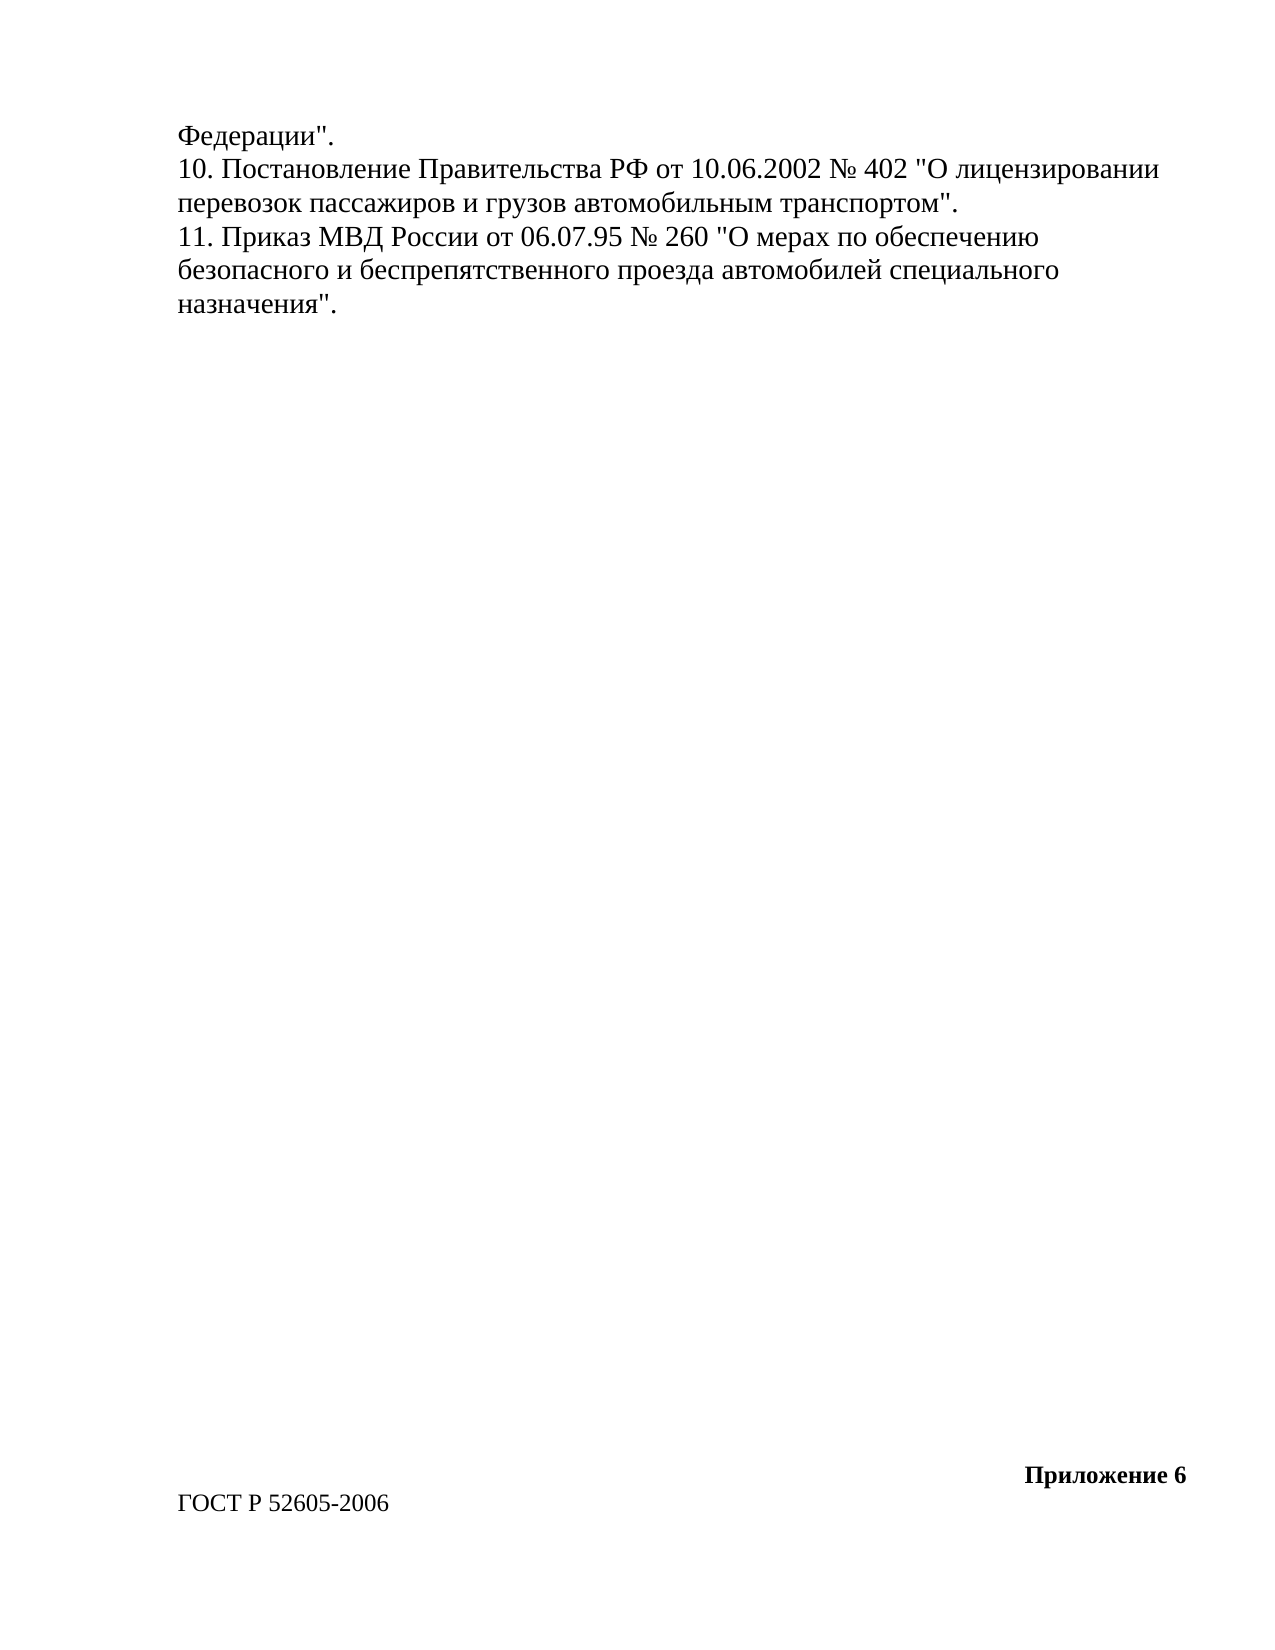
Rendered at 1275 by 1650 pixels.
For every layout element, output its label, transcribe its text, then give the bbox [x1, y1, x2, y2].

text ГОСТ Р 52605-2006 [177, 1488, 1186, 1517]
text 10. Постановление Правительства РФ от 10.06.2002 № 402 "О лицензировании перевозок пассажиров и грузов автомобильным транспортом". [177, 152, 1186, 219]
text Приложение 6 [177, 1460, 1186, 1488]
text 11. Приказ МВД России от 06.07.95 № 260 "О мерах по обеспечению безопасного и беспрепятственного проезда автомобилей специального назначения". [177, 219, 1186, 319]
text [177, 118, 1186, 152]
